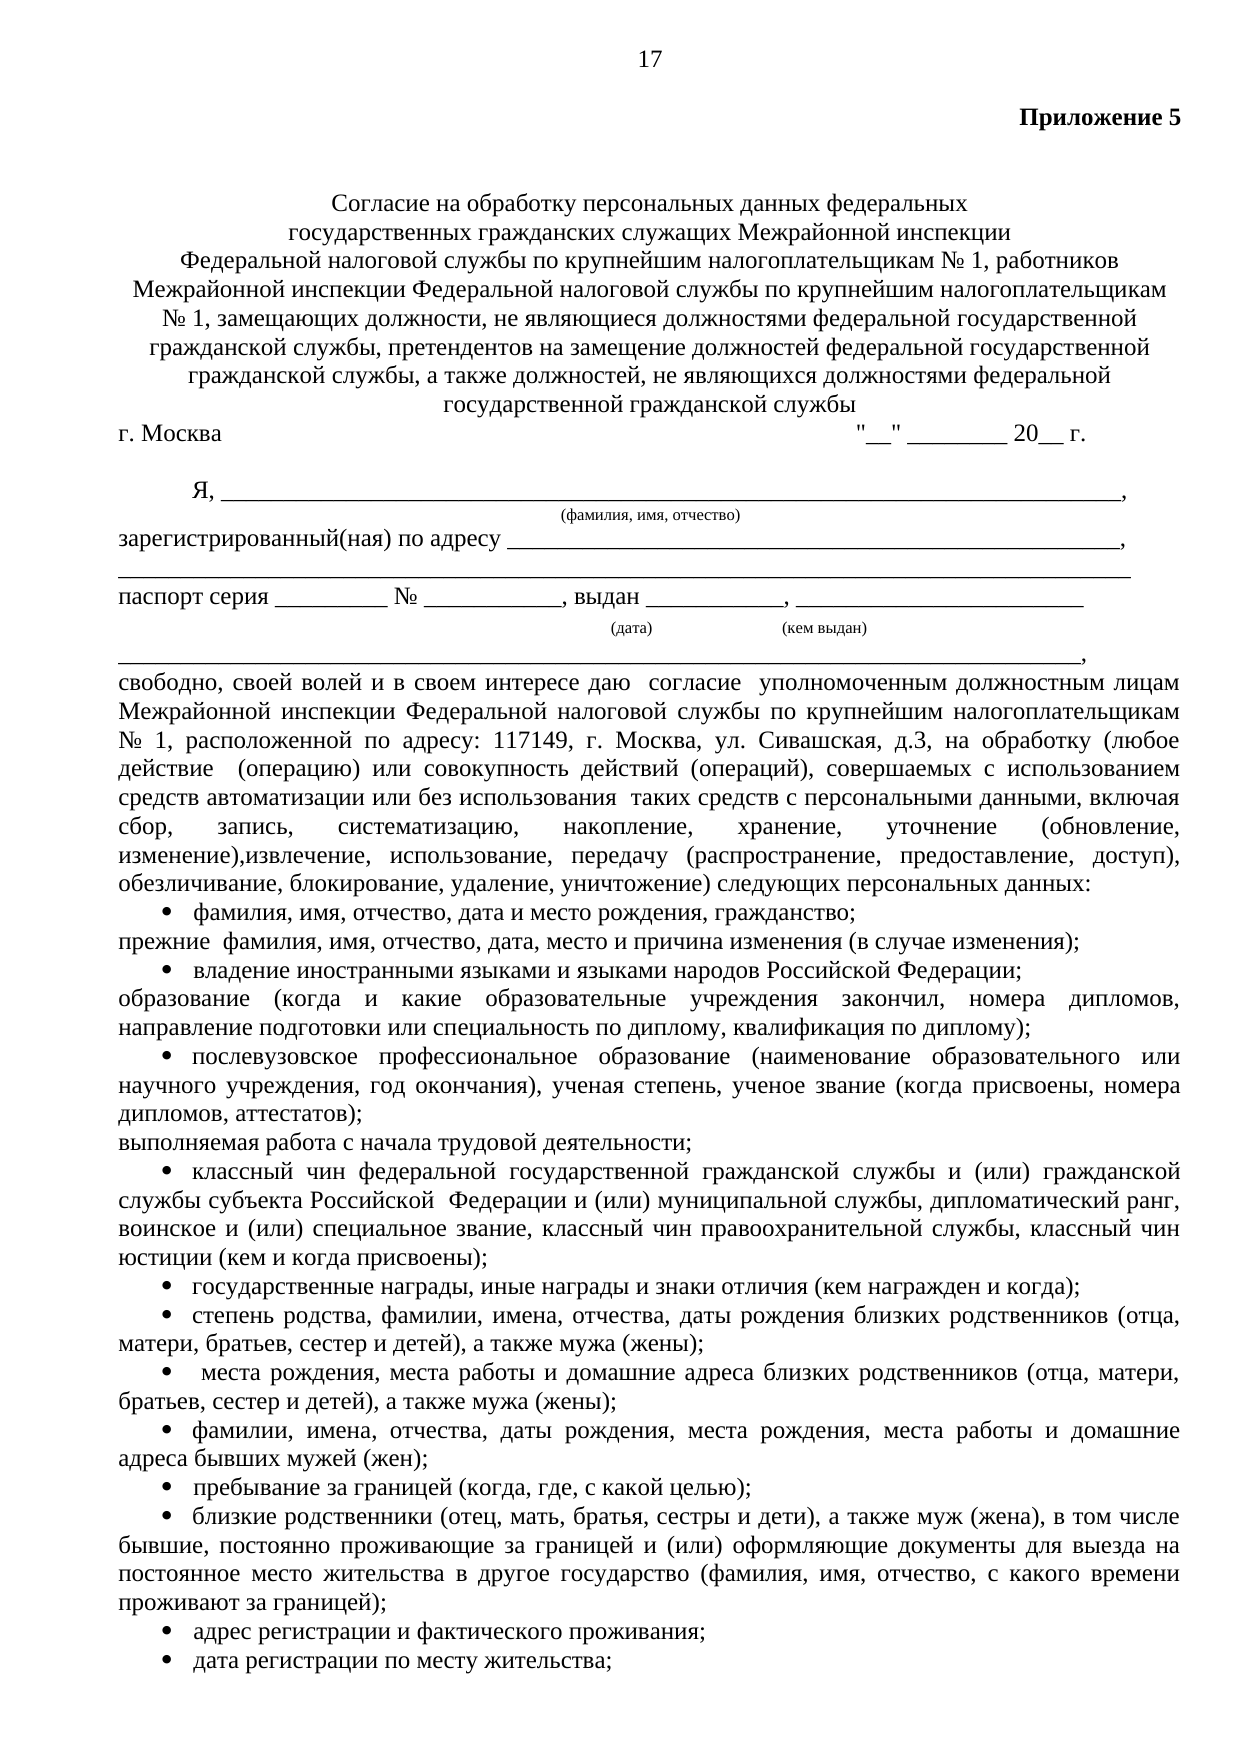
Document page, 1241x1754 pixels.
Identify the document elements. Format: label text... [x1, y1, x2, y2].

list степень родства, фамилии, имена, отчества, даты рождения близких родственников (отца, матери, братьев, сестер и детей), а также мужа (жены); [118, 1300, 1181, 1357]
list пребывание за границей (когда, где, с какой целью); [162, 1472, 1181, 1501]
list дата регистрации по месту жительства; [162, 1645, 1181, 1673]
text прежние фамилия, имя, отчество, дата, место и причина изменения (в случае изменения); [118, 926, 1181, 955]
text выполняемая работа с начала трудовой деятельности; [118, 1127, 1181, 1156]
text Приложение 5 [118, 102, 1181, 131]
text (фамилия, имя, отчество) [487, 504, 1181, 523]
list послевузовское профессиональное образование (наименование образовательного или научного учреждения, год окончания), ученая степень, ученое звание (когда присвоены, номера дипломов, аттестатов); [118, 1041, 1181, 1127]
list места рождения, места работы и домашние адреса близких родственников (отца, матери, братьев, сестер и детей), а также мужа (жены); [118, 1357, 1181, 1415]
text г. Москва "__" ________ 20__ г. [118, 418, 1181, 447]
text Согласие на обработку персональных данных федеральных [118, 188, 1181, 217]
list владение иностранными языками и языками народов Российской Федерации; [162, 955, 1181, 983]
text образование (когда и какие образовательные учреждения закончил, номера дипломов, направление подготовки или специальность по диплому, квалификация по диплому); [118, 983, 1181, 1041]
text Федеральной налоговой службы по крупнейшим налогоплательщикам № 1, работников Межрайонной инспекции Федеральной налоговой службы по крупнейшим налогоплательщикам № 1, замещающих должности, не являющиеся должностями федеральной государственной гражданской службы, претендентов на замещение должностей федеральной государственной гражданской службы, а также должностей, не являющихся должностями федеральной государственной гражданской службы [118, 246, 1181, 418]
list фамилии, имена, отчества, даты рождения, места рождения, места работы и домашние адреса бывших мужей (жен); [118, 1415, 1181, 1472]
text государственных гражданских служащих Межрайонной инспекции [118, 217, 1181, 246]
text Я, ________________________________________________________________________, [118, 476, 1181, 504]
list государственные награды, иные награды и знаки отличия (кем награжден и когда); [118, 1271, 1181, 1300]
text _________________________________________________________________________________ паспорт серия _________ № ___________, выдан ___________, _______________________ (дата) (кем выдан) [118, 552, 1181, 638]
list классный чин федеральной государственной гражданской службы и (или) гражданской службы субъекта Российской Федерации и (или) муниципальной службы, дипломатический ранг, воинское и (или) специальное звание, классный чин правоохранительной службы, классный чин юстиции (кем и когда присвоены); [118, 1156, 1181, 1271]
list адрес регистрации и фактического проживания; [162, 1616, 1181, 1645]
list фамилия, имя, отчество, дата и место рождения, гражданство; [162, 897, 1181, 926]
list близкие родственники (отец, мать, братья, сестры и дети), а также муж (жена), в том числе бывшие, постоянно проживающие за границей и (или) оформляющие документы для выезда на постоянное место жительства в другое государство (фамилия, имя, отчество, с какого времени проживают за границей); [118, 1501, 1181, 1616]
text зарегистрированный(ная) по адресу _________________________________________________, [118, 523, 1181, 552]
text _____________________________________________________________________________, свободно, своей волей и в своем интересе даю согласие уполномоченным должностным лицам Межрайонной инспекции Федеральной налоговой службы по крупнейшим налогоплательщикам № 1, расположенной по адресу: 117149, г. Москва, ул. Сивашская, д.3, на обработку (любое действие (операцию) или совокупность действий (операций), совершаемых с использованием средств автоматизации или без использования таких средств с персональными данными, включая сбор, запись, систематизацию, накопление, хранение, уточнение (обновление, изменение),извлечение, использование, передачу (распространение, предоставление, доступ), обезличивание, блокирование, удаление, уничтожение) следующих персональных данных: [118, 638, 1181, 897]
